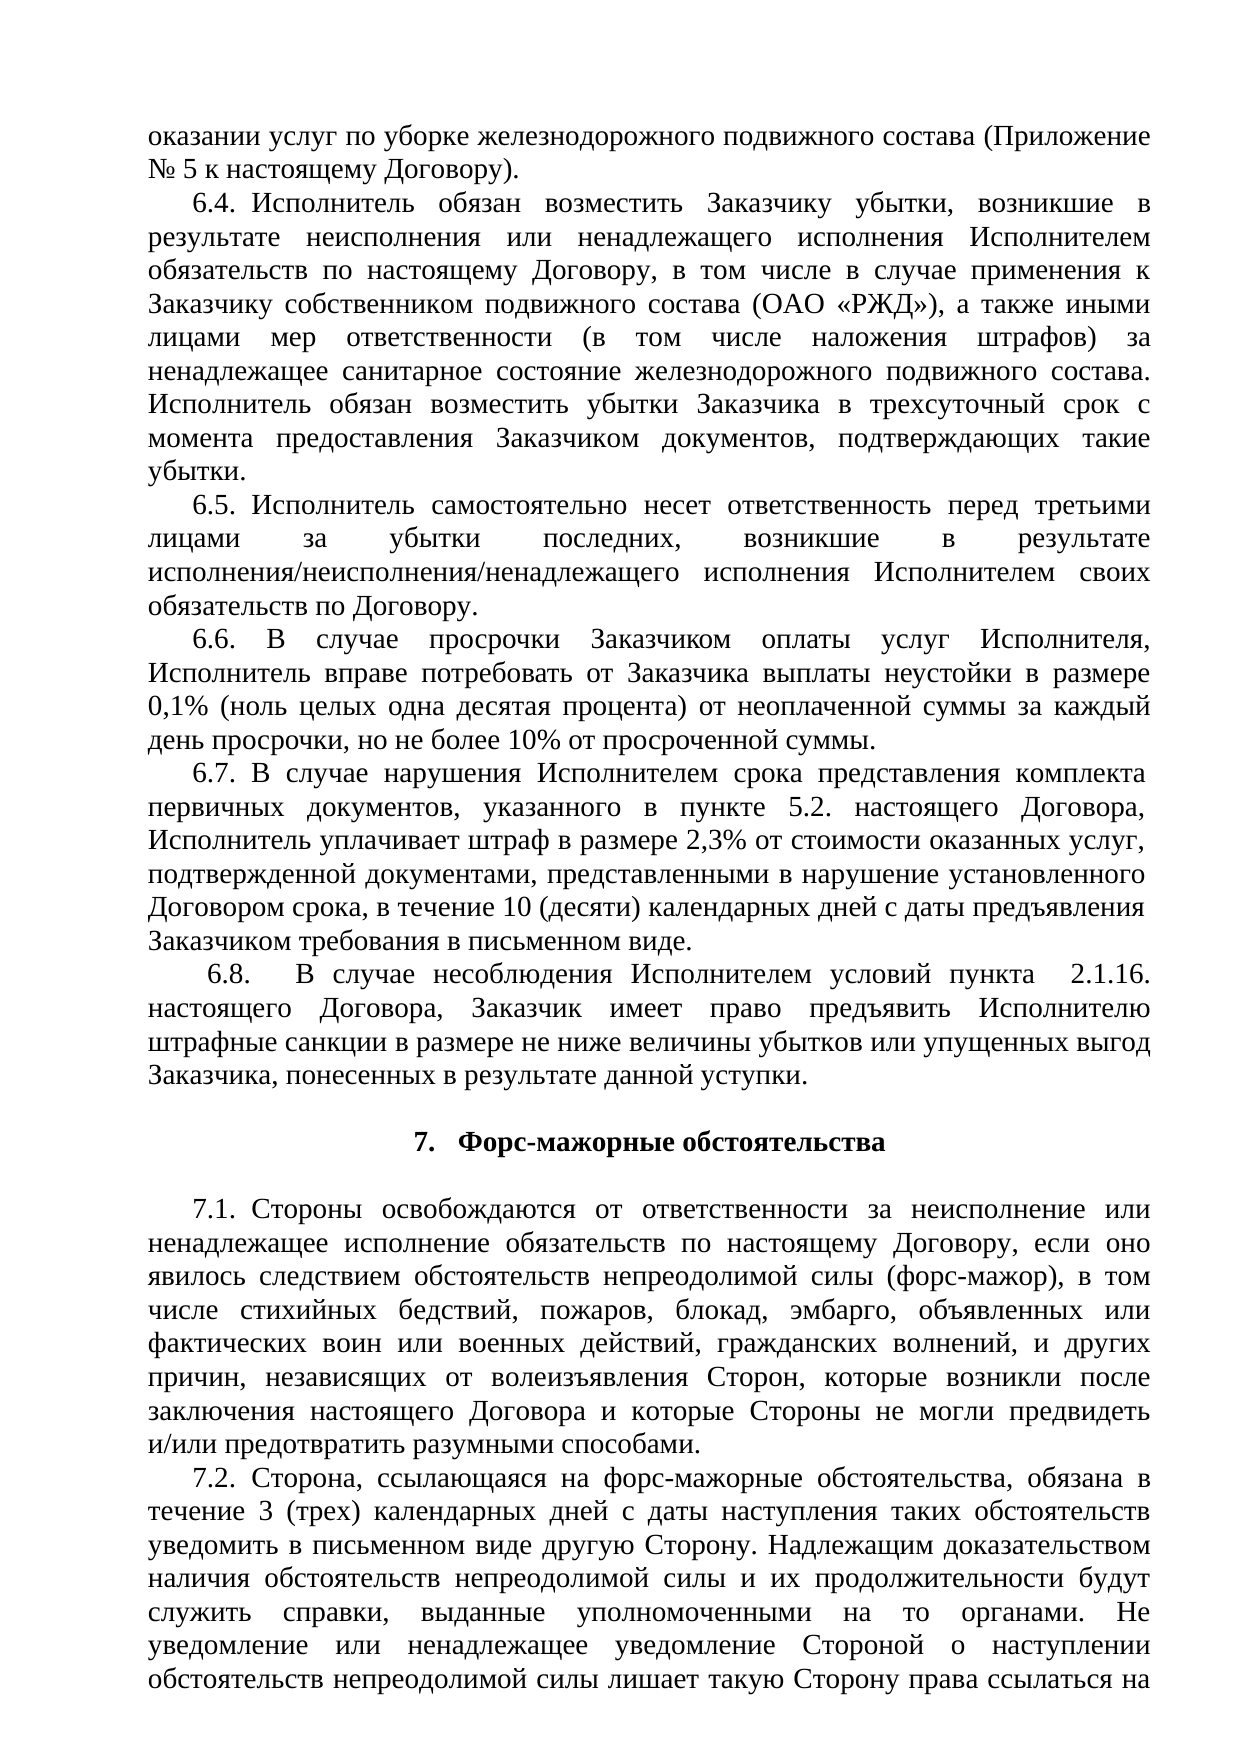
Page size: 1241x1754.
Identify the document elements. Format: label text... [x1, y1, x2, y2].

list Стороны освобождаются от ответственности за неисполнение или ненадлежащее исполнение обязательств по настоящему Договору, если оно явилось следствием обстоятельств непреодолимой силы (форс-мажор), в том числе стихийных бедствий, пожаров, блокад, эмбарго, объявленных или фактических воин или военных действий, гражданских волнений, и других причин, независящих от волеизъявления Сторон, которые возникли после заключения настоящего Договора и которые Стороны не могли предвидеть и/или предотвратить разумными способами. [148, 1191, 1152, 1460]
text 6.7. В случае нарушения Исполнителем срока представления комплекта первичных документов, указанного в пункте 5.2. настоящего Договора, Исполнитель уплачивает штраф в размере 2,3% от стоимости оказанных услуг, подтвержденной документами, представленными в нарушение установленного Договором срока, в течение 10 (десяти) календарных дней с даты предъявления Заказчиком требования в письменном виде. [148, 755, 1146, 957]
text 6.6. В случае просрочки Заказчиком оплаты услуг Исполнителя, Исполнитель вправе потребовать от Заказчика выплаты неустойки в размере 0,1% (ноль целых одна десятая процента) от неоплаченной суммы за каждый день просрочки, но не более 10% от просроченной суммы. [148, 621, 1152, 755]
list В случае несоблюдения Исполнителем условий пункта 2.1.16. настоящего Договора, Заказчик имеет право предъявить Исполнителю штрафные санкции в размере не ниже величины убытков или упущенных выгод Заказчика, понесенных в результате данной уступки. [148, 957, 1152, 1091]
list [148, 118, 1152, 185]
list Исполнитель обязан возместить Заказчику убытки, возникшие в результате неисполнения или ненадлежащего исполнения Исполнителем обязательств по настоящему Договору, в том числе в случае применения к Заказчику собственником подвижного состава (ОАО «РЖД»), а также иными лицами мер ответственности (в том числе наложения штрафов) за ненадлежащее санитарное состояние железнодорожного подвижного состава. Исполнитель обязан возместить убытки Заказчика в трехсуточный срок с момента предоставления Заказчиком документов, подтверждающих такие убытки. [148, 185, 1152, 487]
list Исполнитель самостоятельно несет ответственность перед третьими лицами за убытки последних, возникшие в результате исполнения/неисполнения/ненадлежащего исполнения Исполнителем своих обязательств по Договору. [148, 487, 1152, 621]
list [148, 1460, 1152, 1694]
list Форс-мажорные обстоятельства [148, 1124, 1152, 1158]
